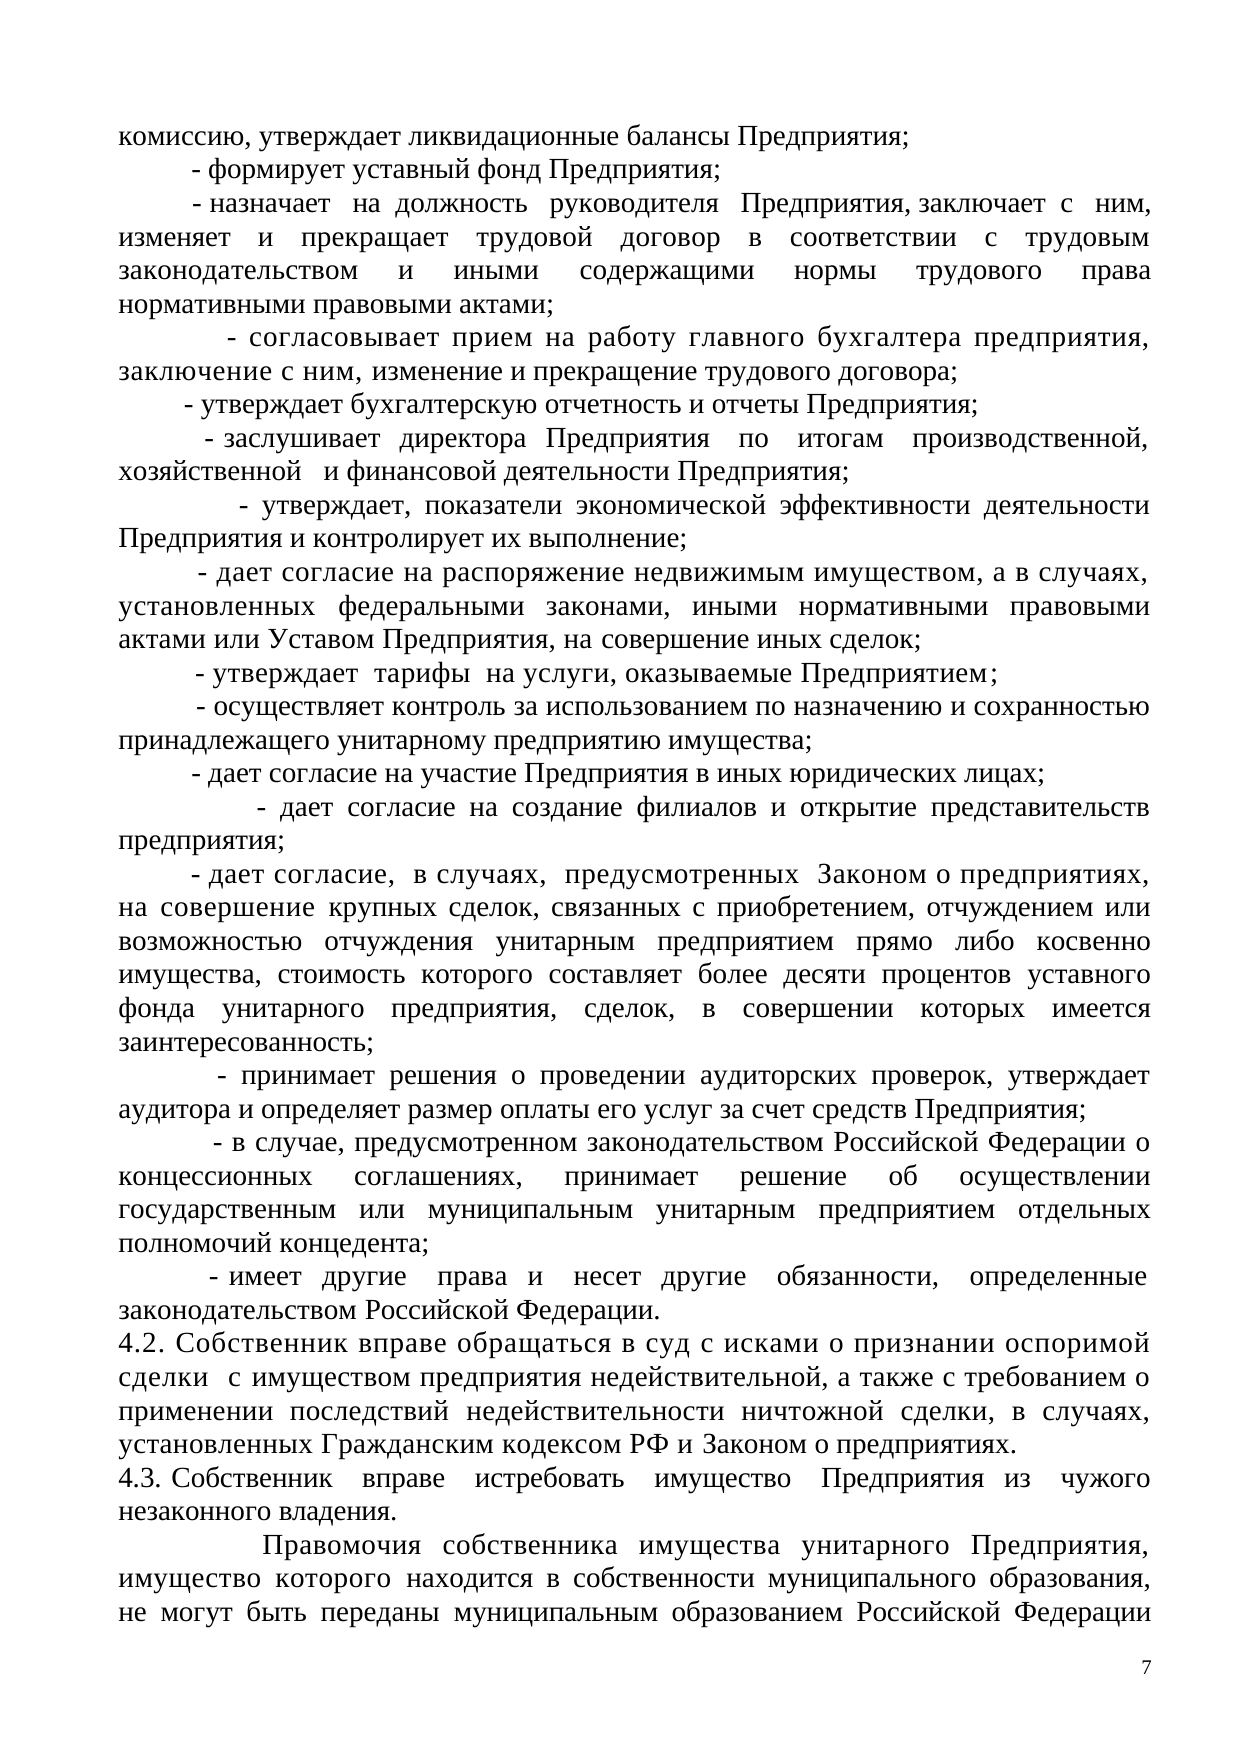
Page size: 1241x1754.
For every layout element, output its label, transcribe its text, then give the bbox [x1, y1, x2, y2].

text - дает согласие, в случаях, предусмотренных Законом о предприятиях, на совершение крупных сделок, связанных с приобретением, отчуждением или возможностью отчуждения унитарным предприятием прямо либо косвенно имущества, стоимость которого составляет более десяти процентов уставного фонда унитарного предприятия, сделок, в совершении которых имеется заинтересованность; [118, 856, 1152, 1057]
text - осуществляет контроль за использованием по назначению и сохранностью принадлежащего унитарному предприятию имущества; [118, 688, 1152, 755]
text - дает согласие на создание филиалов и открытие представительств предприятия; [118, 789, 1152, 856]
text - принимает решения о проведении аудиторских проверок, утверждает аудитора и определяет размер оплаты его услуг за счет средств Предприятия; [118, 1057, 1152, 1124]
text - дает согласие на распоряжение недвижимым имуществом, а в случаях, установленных федеральными законами, иными нормативными правовыми актами или Уставом Предприятия, на совершение иных сделок; [118, 554, 1152, 655]
text - утверждает тарифы на услуги, оказываемые Предприятием; [118, 655, 1152, 688]
text - имеет другие права и несет другие обязанности, определенные законодательством Российской Федерации. [118, 1258, 1152, 1326]
text 4.3. Собственник вправе истребовать имущество Предприятия из чужого незаконного владения. [118, 1460, 1152, 1527]
text - согласовывает прием на работу главного бухгалтера предприятия, заключение с ним, изменение и прекращение трудового договора; [118, 319, 1152, 386]
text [118, 1527, 1152, 1627]
text - назначает на должность руководителя Предприятия, заключает с ним, изменяет и прекращает трудовой договор в соответствии с трудовым законодательством и иными содержащими нормы трудового права нормативными правовыми актами; [118, 185, 1152, 319]
text - утверждает, показатели экономической эффективности деятельности Предприятия и контролирует их выполнение; [118, 487, 1152, 554]
text - дает согласие на участие Предприятия в иных юридических лицах; [118, 755, 1152, 789]
text 4.2. Собственник вправе обращаться в суд с исками о признании оспоримой сделки с имуществом предприятия недействительной, а также с требованием о применении последствий недействительности ничтожной сделки, в случаях, установленных Гражданским кодексом РФ и Законом о предприятиях. [118, 1326, 1152, 1460]
text - заслушивает директора Предприятия по итогам производственной, хозяйственной и финансовой деятельности Предприятия; [118, 420, 1152, 487]
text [118, 118, 1152, 152]
text - утверждает бухгалтерскую отчетность и отчеты Предприятия; [118, 386, 1152, 420]
text - формирует уставный фонд Предприятия; [118, 152, 1152, 185]
text - в случае, предусмотренном законодательством Российской Федерации о концессионных соглашениях, принимает решение об осуществлении государственным или муниципальным унитарным предприятием отдельных полномочий концедента; [118, 1124, 1152, 1258]
